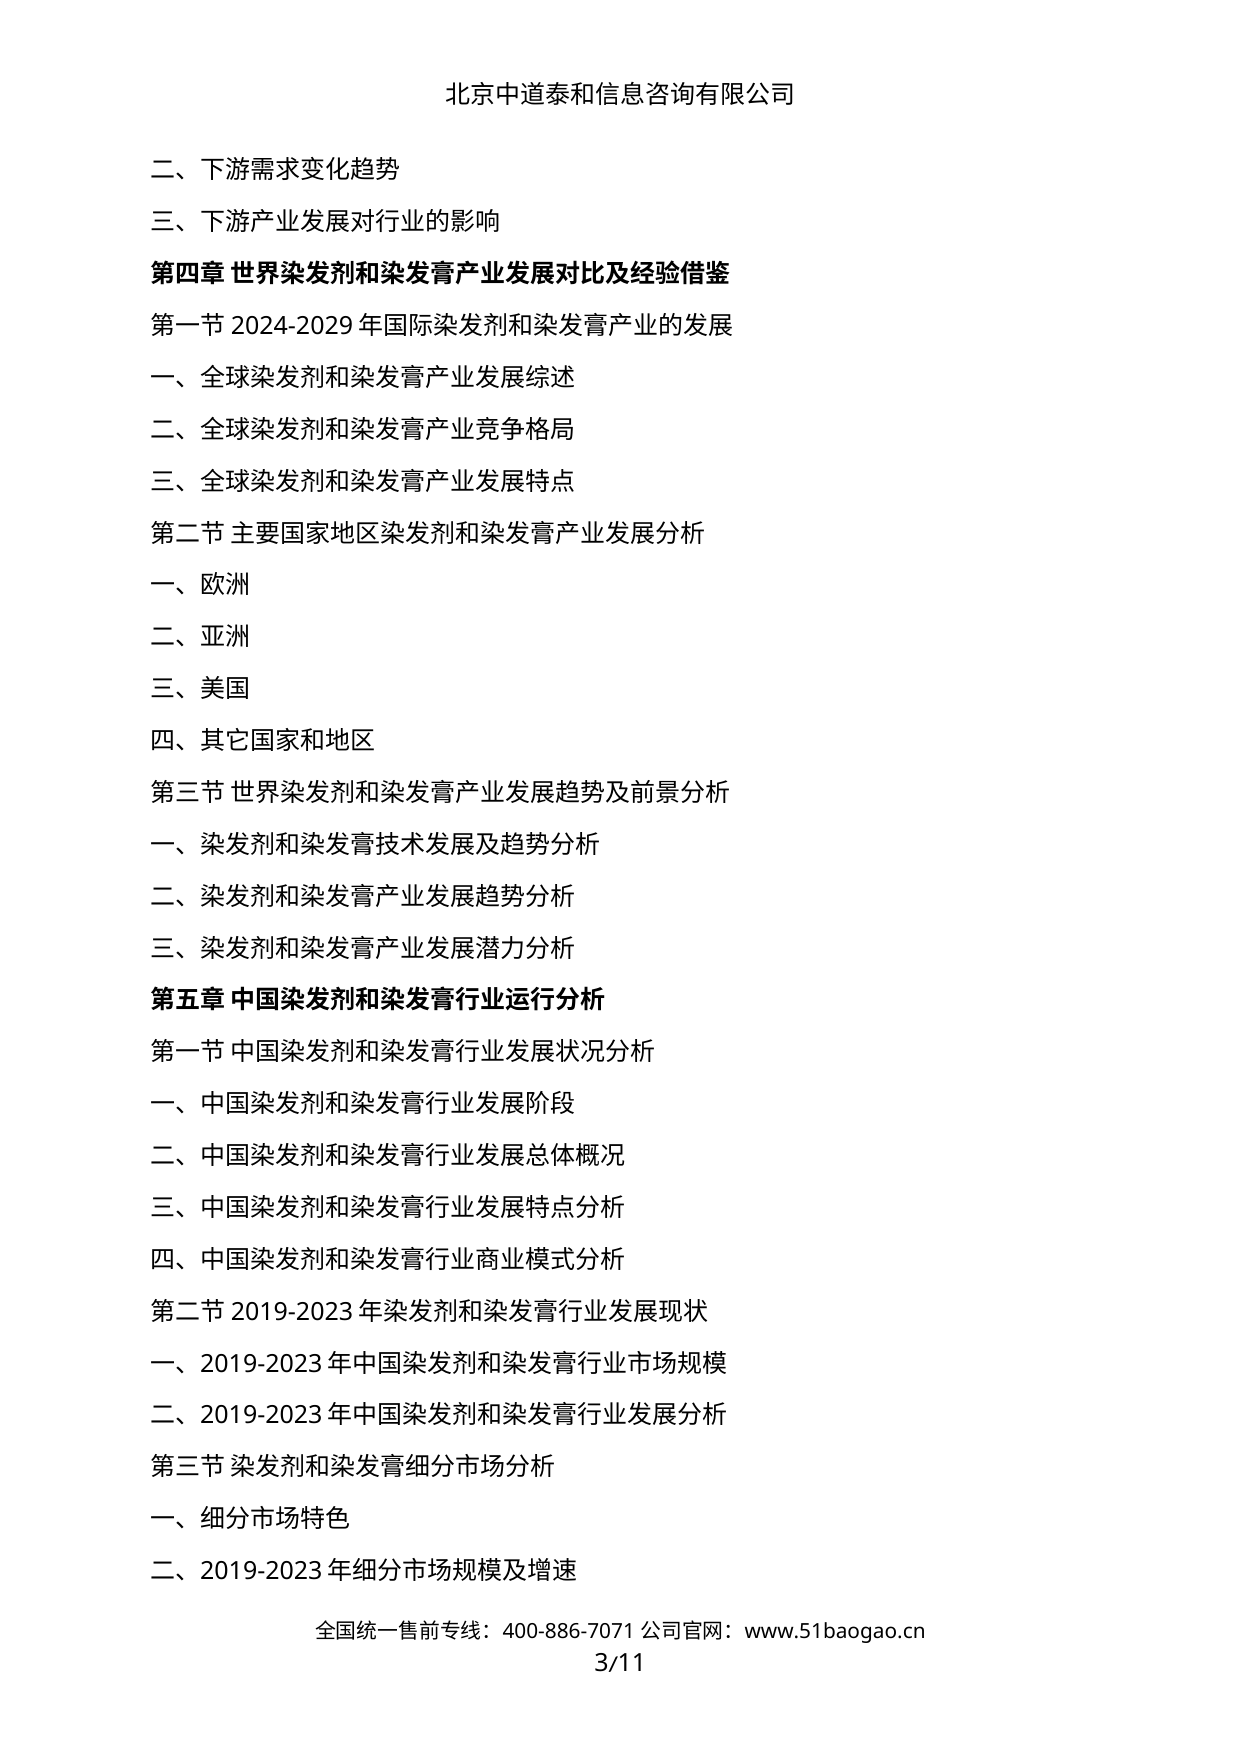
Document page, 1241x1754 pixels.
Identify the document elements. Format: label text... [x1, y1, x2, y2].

text 一、中国染发剂和染发膏行业发展阶段 [150, 1084, 1090, 1120]
text 第四章 世界染发剂和染发膏产业发展对比及经验借鉴 [150, 254, 1090, 290]
text 一、全球染发剂和染发膏产业发展综述 [150, 357, 1090, 394]
text 二、中国染发剂和染发膏行业发展总体概况 [150, 1136, 1090, 1172]
text 第三节 染发剂和染发膏细分市场分析 [150, 1447, 1090, 1483]
text 一、染发剂和染发膏技术发展及趋势分析 [150, 824, 1090, 861]
text 二、2019-2023年细分市场规模及增速 [150, 1551, 1090, 1587]
text 第二节 主要国家地区染发剂和染发膏产业发展分析 [150, 513, 1090, 549]
text 四、其它国家和地区 [150, 721, 1090, 757]
text 第一节 2024-2029年国际染发剂和染发膏产业的发展 [150, 306, 1090, 342]
text 第三节 世界染发剂和染发膏产业发展趋势及前景分析 [150, 772, 1090, 809]
text 三、下游产业发展对行业的影响 [150, 202, 1090, 238]
text 二、2019-2023年中国染发剂和染发膏行业发展分析 [150, 1395, 1090, 1431]
text 一、欧洲 [150, 565, 1090, 601]
text 一、2019-2023年中国染发剂和染发膏行业市场规模 [150, 1343, 1090, 1379]
text 一、细分市场特色 [150, 1499, 1090, 1535]
text 三、中国染发剂和染发膏行业发展特点分析 [150, 1187, 1090, 1224]
text 第一节 中国染发剂和染发膏行业发展状况分析 [150, 1032, 1090, 1068]
text 第二节 2019-2023年染发剂和染发膏行业发展现状 [150, 1291, 1090, 1327]
text 三、染发剂和染发膏产业发展潜力分析 [150, 928, 1090, 964]
text 二、染发剂和染发膏产业发展趋势分析 [150, 876, 1090, 912]
text 三、全球染发剂和染发膏产业发展特点 [150, 461, 1090, 497]
text 二、全球染发剂和染发膏产业竞争格局 [150, 409, 1090, 446]
text 二、亚洲 [150, 617, 1090, 653]
text 二、下游需求变化趋势 [150, 150, 1090, 186]
text 四、中国染发剂和染发膏行业商业模式分析 [150, 1239, 1090, 1276]
text 三、美国 [150, 669, 1090, 705]
text 第五章 中国染发剂和染发膏行业运行分析 [150, 980, 1090, 1016]
